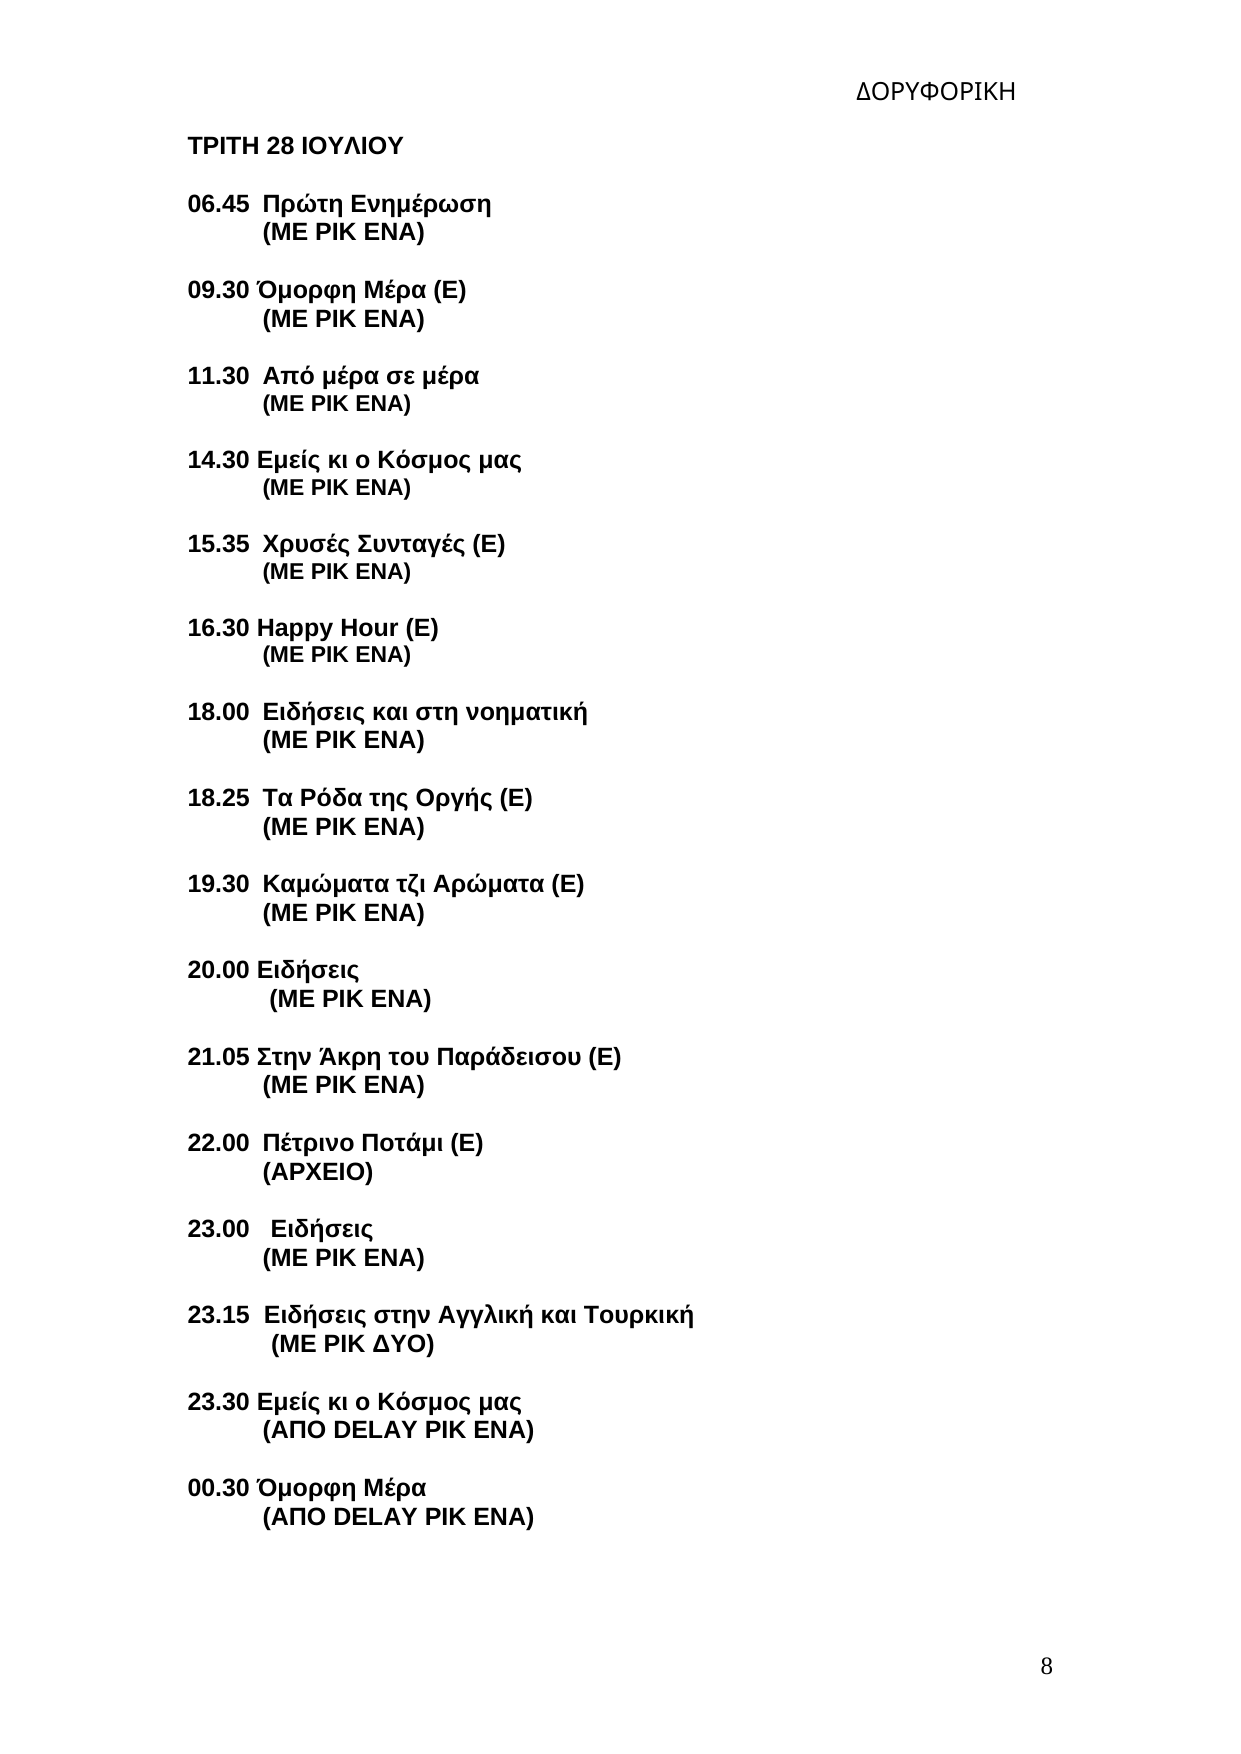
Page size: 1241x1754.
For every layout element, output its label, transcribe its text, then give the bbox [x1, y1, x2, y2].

text (ΑΠΟ DELAY ΡΙΚ ΕΝΑ) [187, 1502, 1053, 1530]
text 23.15 Ειδήσεις στην Αγγλική και Τουρκική [187, 1300, 1053, 1329]
text 00.30 Όμορφη Μέρα [187, 1473, 1053, 1502]
text (ΜΕ ΡΙΚ ΕΝΑ) [187, 641, 1053, 668]
text 19.30 Καμώματα τζι Αρώματα (Ε) [187, 869, 1053, 898]
text 23.00 Ειδήσεις [187, 1214, 1053, 1243]
text ΤΡΙΤΗ 28 ΙΟΥΛΙΟΥ [187, 131, 1053, 160]
text 14.30 Εμείς κι ο Κόσμος μας [187, 445, 1053, 474]
text 20.00 Ειδήσεις [187, 955, 1053, 984]
text (ΜΕ ΡΙΚ ΕΝΑ) [187, 984, 1053, 1013]
text (ΑΡΧΕΙΟ) [187, 1157, 1053, 1185]
text (ME ΡΙΚ ΕΝΑ) [187, 812, 1053, 840]
text 16.30 Happy Hour (Ε) [187, 613, 1053, 641]
text 11.30 Από μέρα σε μέρα [187, 361, 1053, 390]
text (ΜΕ ΡΙΚ ΕΝΑ) [187, 725, 1053, 754]
text 18.25 Τα Ρόδα της Οργής (Ε) [187, 783, 1053, 812]
text 23.30 Εμείς κι ο Κόσμος μας [187, 1387, 1053, 1415]
text 22.00 Πέτρινο Ποτάμι (Ε) [187, 1128, 1053, 1157]
text (ΜΕ ΡΙΚ ΕΝΑ) [187, 217, 1053, 246]
text (ΑΠΟ DELAY ΡΙΚ ΕΝΑ) [187, 1415, 1053, 1444]
text (ME ΡΙΚ ΕΝΑ) [187, 1070, 1053, 1099]
text (ME ΡΙΚ ΕΝΑ) [187, 898, 1053, 927]
text (ΜΕ ΡΙΚ ΔΥΟ) [187, 1329, 1053, 1358]
text 09.30 Όμορφη Μέρα (Ε) [187, 275, 1053, 304]
text 21.05 Στην Άκρη του Παράδεισου (Ε) [187, 1042, 1053, 1070]
text 18.00 Ειδήσεις και στη νοηματική [187, 697, 1053, 725]
text (ΜΕ ΡΙΚ ΕΝΑ) [187, 304, 1053, 332]
text (ΜΕ ΡΙΚ ΕΝΑ) [187, 390, 1053, 416]
text 15.35 Χρυσές Συνταγές (Ε) [187, 529, 1053, 558]
text (ΜΕ ΡΙΚ ΕΝΑ) [187, 558, 1053, 584]
text 06.45 Πρώτη Ενημέρωση [187, 189, 1053, 217]
text (ΜΕ ΡΙΚ ΕΝΑ) [187, 1243, 1053, 1272]
text (ΜΕ ΡΙΚ ΕΝΑ) [187, 474, 1053, 500]
